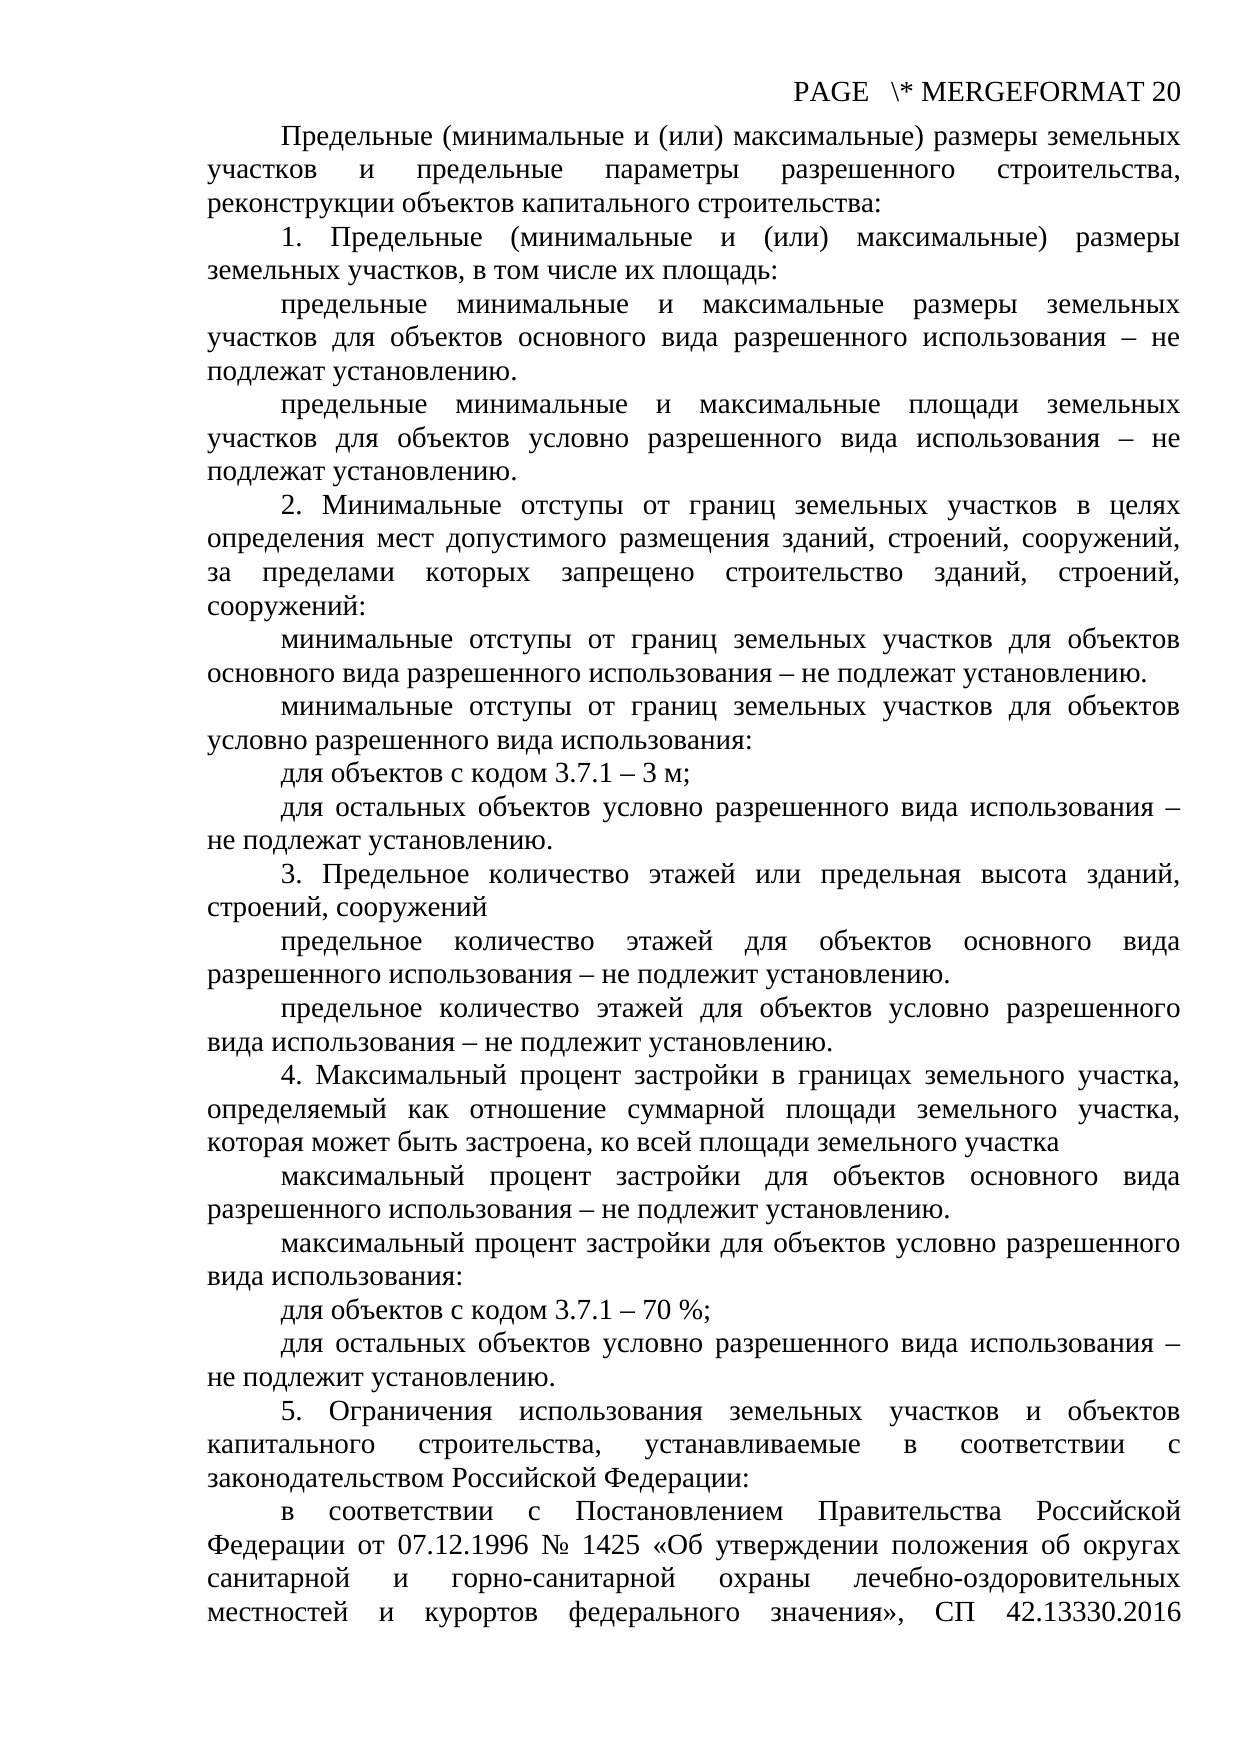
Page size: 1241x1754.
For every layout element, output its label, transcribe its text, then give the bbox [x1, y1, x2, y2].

text для объектов с кодом 3.7.1 – 70 %; [207, 1292, 1181, 1326]
text 4. Максимальный процент застройки в границах земельного участка, определяемый как отношение суммарной площади земельного участка, которая может быть застроена, ко всей площади земельного участка [207, 1057, 1181, 1158]
text предельное количество этажей для объектов условно разрешенного вида использования – не подлежит установлению. [207, 990, 1181, 1057]
text предельное количество этажей для объектов основного вида разрешенного использования – не подлежит установлению. [207, 923, 1181, 990]
text минимальные отступы от границ земельных участков для объектов основного вида разрешенного использования – не подлежат установлению. [207, 621, 1181, 688]
text минимальные отступы от границ земельных участков для объектов условно разрешенного вида использования: [207, 688, 1181, 755]
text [207, 1493, 1181, 1627]
text 1. Предельные (минимальные и (или) максимальные) размеры земельных участков, в том числе их площадь: [207, 219, 1181, 286]
text для объектов с кодом 3.7.1 – 3 м; [207, 755, 1181, 789]
text Предельные (минимальные и (или) максимальные) размеры земельных участков и предельные параметры разрешенного строительства, реконструкции объектов капитального строительства: [207, 118, 1181, 219]
text 3. Предельное количество этажей или предельная высота зданий, строений, сооружений [207, 856, 1181, 923]
text предельные минимальные и максимальные площади земельных участков для объектов условно разрешенного вида использования – не подлежат установлению. [207, 386, 1181, 487]
text 5. Ограничения использования земельных участков и объектов капитального строительства, устанавливаемые в соответствии с законодательством Российской Федерации: [207, 1393, 1181, 1493]
text предельные минимальные и максимальные размеры земельных участков для объектов основного вида разрешенного использования – не подлежат установлению. [207, 286, 1181, 386]
text 2. Минимальные отступы от границ земельных участков в целях определения мест допустимого размещения зданий, строений, сооружений, за пределами которых запрещено строительство зданий, строений, сооружений: [207, 487, 1181, 621]
text для остальных объектов условно разрешенного вида использования – не подлежат установлению. [207, 789, 1181, 856]
text максимальный процент застройки для объектов основного вида разрешенного использования – не подлежит установлению. [207, 1158, 1181, 1225]
text для остальных объектов условно разрешенного вида использования – не подлежит установлению. [207, 1326, 1181, 1393]
text максимальный процент застройки для объектов условно разрешенного вида использования: [207, 1225, 1181, 1292]
